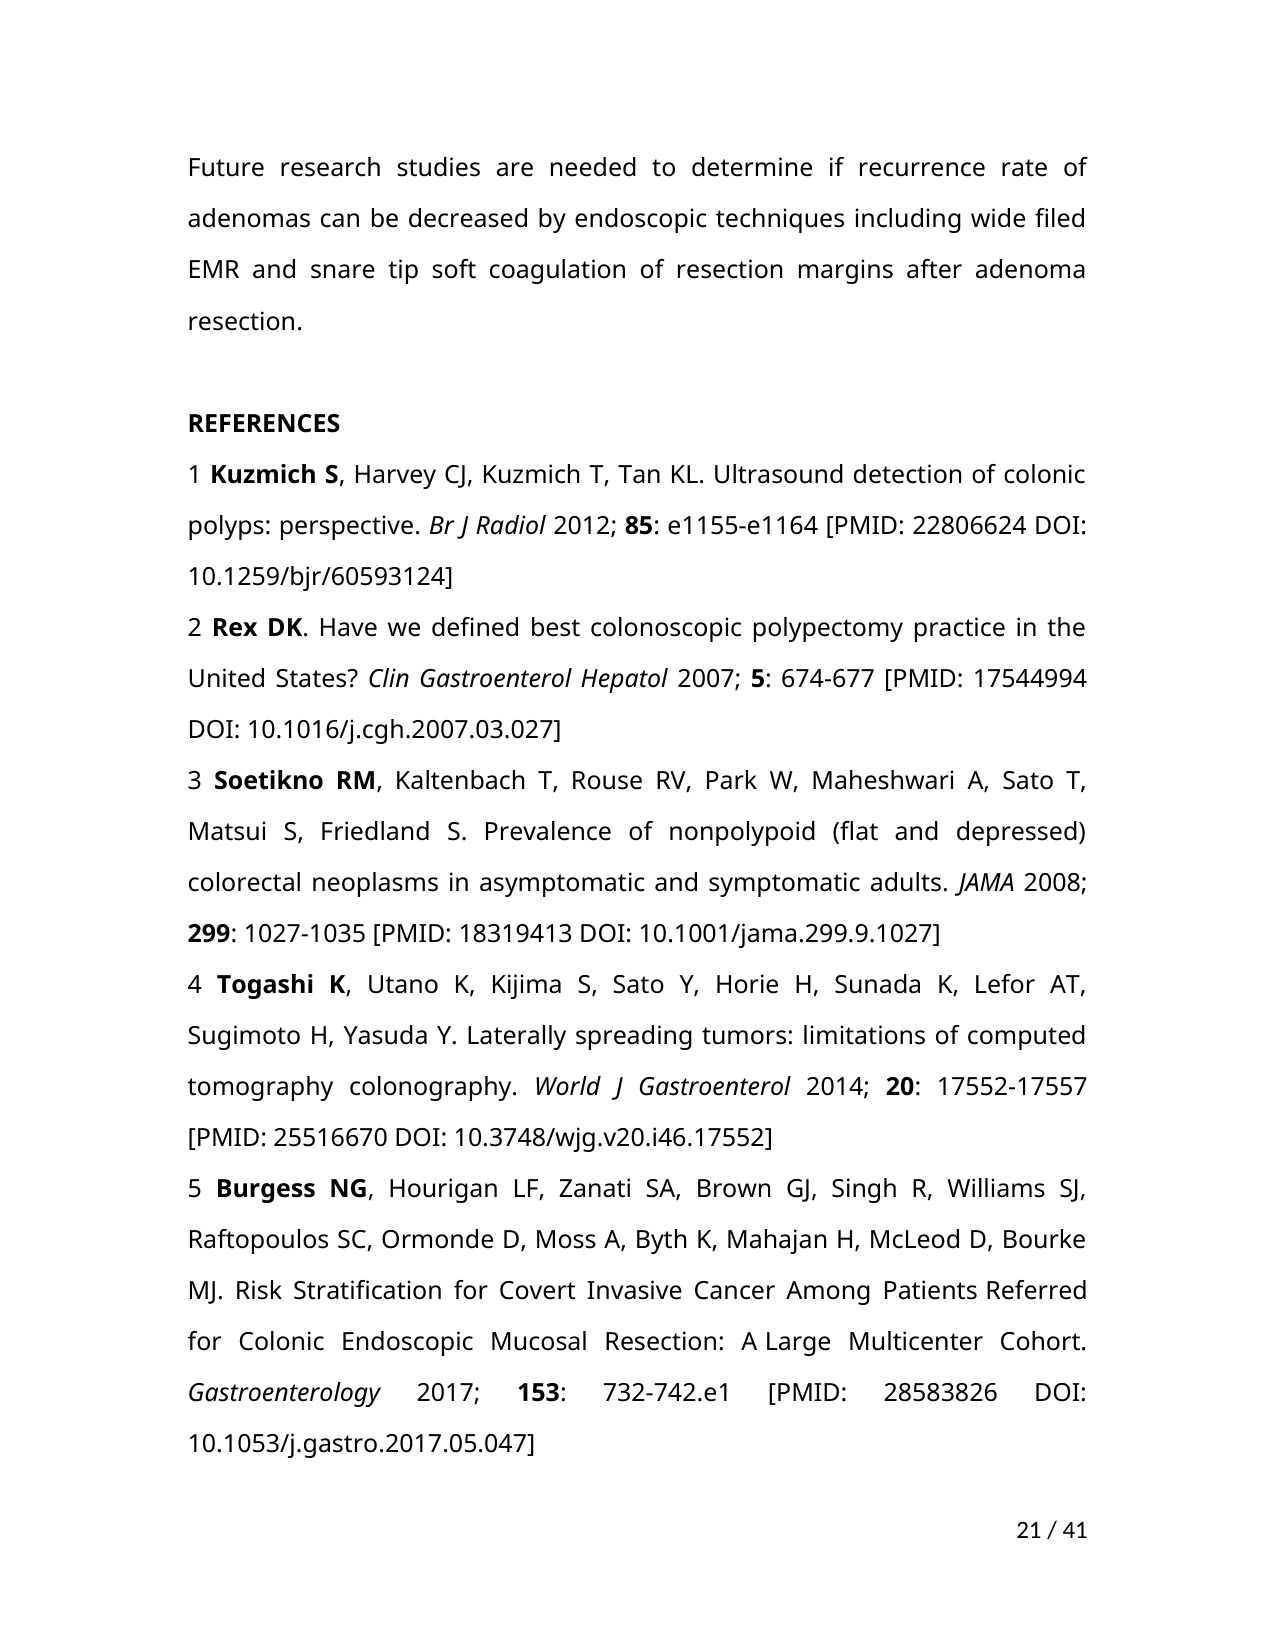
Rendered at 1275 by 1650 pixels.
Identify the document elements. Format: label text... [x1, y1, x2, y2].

text 1 Kuzmich S, Harvey CJ, Kuzmich T, Tan KL. Ultrasound detection of colonic polyps: perspective. Br J Radiol 2012; 85: e1155-e1164 [PMID: 22806624 DOI: 10.1259/bjr/60593124] [187, 456, 1087, 592]
text 4 Togashi K, Utano K, Kijima S, Sato Y, Horie H, Sunada K, Lefor AT, Sugimoto H, Yasuda Y. Laterally spreading tumors: limitations of computed tomography colonography. World J Gastroenterol 2014; 20: 17552-17557 [PMID: 25516670 DOI: 10.3748/wjg.v20.i46.17552] [187, 967, 1087, 1154]
text 5 Burgess NG, Hourigan LF, Zanati SA, Brown GJ, Singh R, Williams SJ, Raftopoulos SC, Ormonde D, Moss A, Byth K, Mahajan H, McLeod D, Bourke MJ. Risk Stratification for Covert Invasive Cancer Among Patients Referred for Colonic Endoscopic Mucosal Resection: A Large Multicenter Cohort. Gastroenterology 2017; 153: 732-742.e1 [PMID: 28583826 DOI: 10.1053/j.gastro.2017.05.047] [187, 1171, 1087, 1460]
text 2 Rex DK. Have we defined best colonoscopic polypectomy practice in the United States? Clin Gastroenterol Hepatol 2007; 5: 674-677 [PMID: 17544994 DOI: 10.1016/j.cgh.2007.03.027] [187, 609, 1087, 746]
text REFERENCES [187, 405, 1087, 439]
text Future research studies are needed to determine if recurrence rate of adenomas can be decreased by endoscopic techniques including wide filed EMR and snare tip soft coagulation of resection margins after adenoma resection. [187, 150, 1087, 337]
text 3 Soetikno RM, Kaltenbach T, Rouse RV, Park W, Maheshwari A, Sato T, Matsui S, Friedland S. Prevalence of nonpolypoid (flat and depressed) colorectal neoplasms in asymptomatic and symptomatic adults. JAMA 2008; 299: 1027-1035 [PMID: 18319413 DOI: 10.1001/jama.299.9.1027] [187, 762, 1087, 950]
